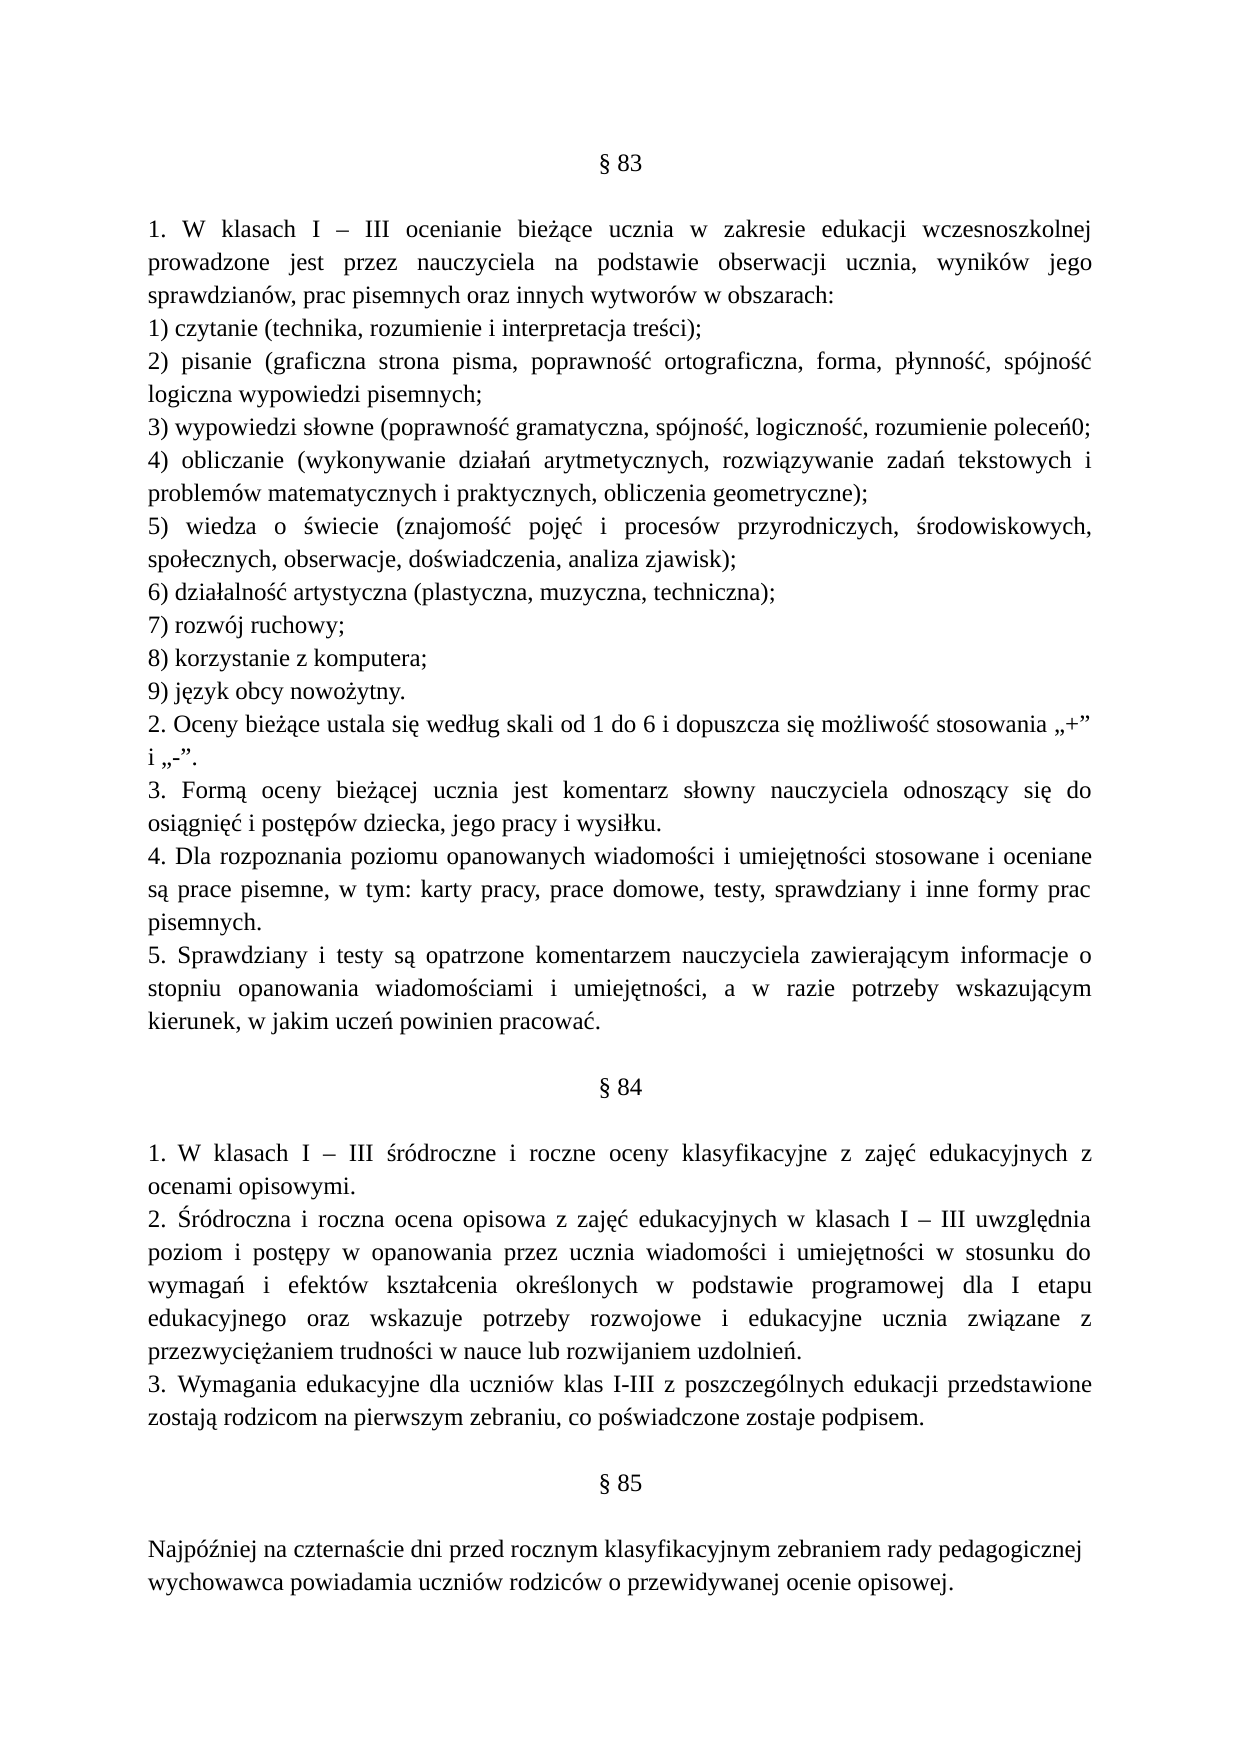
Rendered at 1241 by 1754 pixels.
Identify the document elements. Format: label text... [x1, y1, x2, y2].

text 4) obliczanie (wykonywanie działań arytmetycznych, rozwiązywanie zadań tekstowych i problemów matematycznych i praktycznych, obliczenia geometryczne); [148, 445, 1093, 507]
text § 84 [148, 1072, 1093, 1101]
text 6) działalność artystyczna (plastyczna, muzyczna, techniczna); [148, 577, 1093, 606]
text 4. Dla rozpoznania poziomu opanowanych wiadomości i umiejętności stosowane i oceniane są prace pisemne, w tym: karty pracy, prace domowe, testy, sprawdziany i inne formy prac pisemnych. [148, 841, 1093, 936]
text § 85 [148, 1468, 1093, 1497]
list Wymagania edukacyjne dla uczniów klas I-III z poszczególnych edukacji przedstawione zostają rodzicom na pierwszym zebraniu, co poświadczone zostaje podpisem. [148, 1369, 1093, 1431]
text 8) korzystanie z komputera; [148, 643, 1093, 672]
text 5. Sprawdziany i testy są opatrzone komentarzem nauczyciela zawierającym informacje o stopniu opanowania wiadomościami i umiejętności, a w razie potrzeby wskazującym kierunek, w jakim uczeń powinien pracować. [148, 940, 1093, 1035]
text 9) język obcy nowożytny. [148, 676, 1093, 705]
text 3) wypowiedzi słowne (poprawność gramatyczna, spójność, logiczność, rozumienie poleceń0; [148, 412, 1093, 441]
text Najpóźniej na czternaście dni przed rocznym klasyfikacyjnym zebraniem rady pedagogicznej wychowawca powiadamia uczniów rodziców o przewidywanej ocenie opisowej. [148, 1534, 1093, 1596]
list Śródroczna i roczna ocena opisowa z zajęć edukacyjnych w klasach I – III uwzględnia poziom i postępy w opanowania przez ucznia wiadomości i umiejętności w stosunku do wymagań i efektów kształcenia określonych w podstawie programowej dla I etapu edukacyjnego oraz wskazuje potrzeby rozwojowe i edukacyjne ucznia związane z przezwyciężaniem trudności w nauce lub rozwijaniem uzdolnień. [148, 1204, 1093, 1365]
text 5) wiedza o świecie (znajomość pojęć i procesów przyrodniczych, środowiskowych, społecznych, obserwacje, doświadczenia, analiza zjawisk); [148, 511, 1093, 573]
text 7) rozwój ruchowy; [148, 610, 1093, 639]
text 3. Formą oceny bieżącej ucznia jest komentarz słowny nauczyciela odnoszący się do osiągnięć i postępów dziecka, jego pracy i wysiłku. [148, 775, 1093, 837]
text 1) czytanie (technika, rozumienie i interpretacja treści); [148, 313, 1093, 341]
list W klasach I – III śródroczne i roczne oceny klasyfikacyjne z zajęć edukacyjnych z ocenami opisowymi. [148, 1138, 1093, 1200]
text 2) pisanie (graficzna strona pisma, poprawność ortograficzna, forma, płynność, spójność logiczna wypowiedzi pisemnych; [148, 346, 1093, 407]
text 1. W klasach I – III ocenianie bieżące ucznia w zakresie edukacji wczesnoszkolnej prowadzone jest przez nauczyciela na podstawie obserwacji ucznia, wyników jego sprawdzianów, prac pisemnych oraz innych wytworów w obszarach: [148, 214, 1093, 308]
text 2. Oceny bieżące ustala się według skali od 1 do 6 i dopuszcza się możliwość stosowania „+” i „-”. [148, 709, 1093, 771]
text § 83 [148, 148, 1093, 176]
